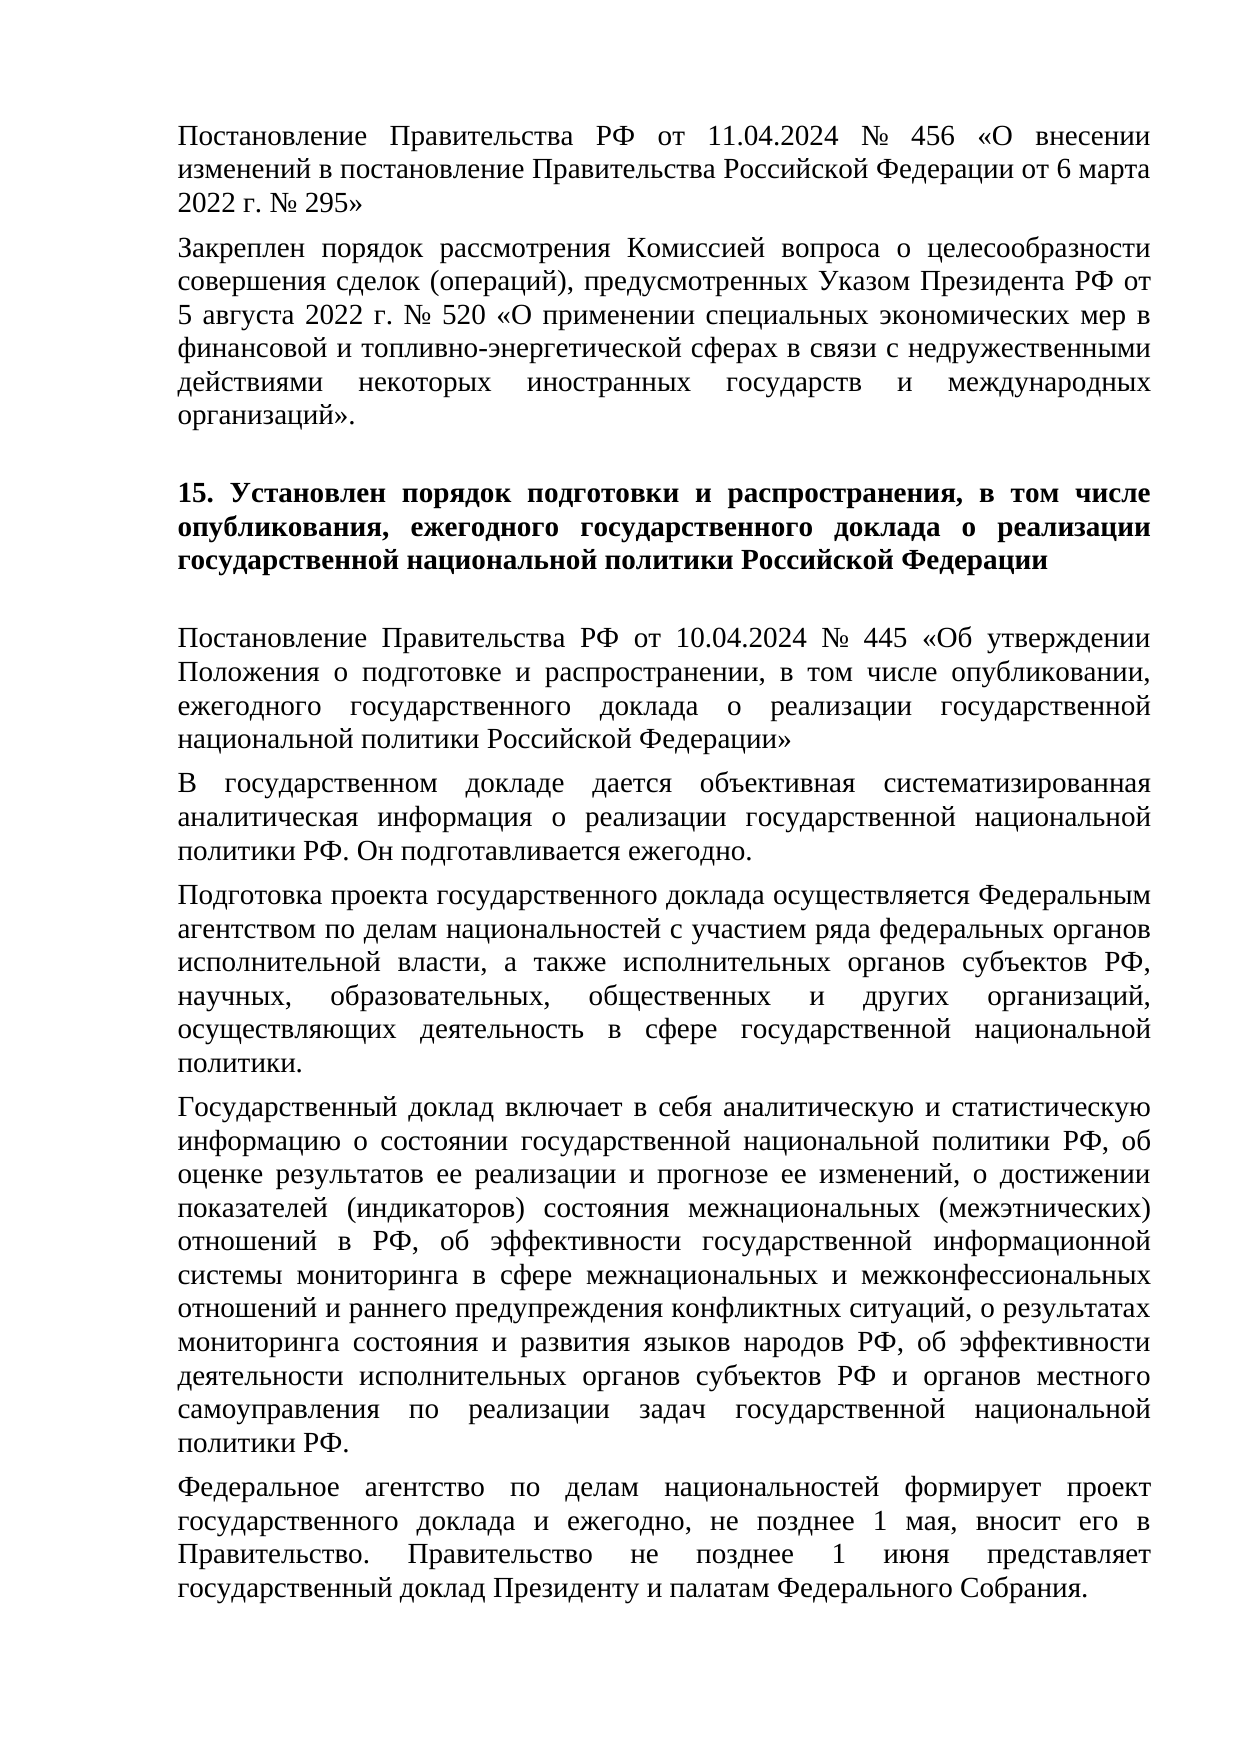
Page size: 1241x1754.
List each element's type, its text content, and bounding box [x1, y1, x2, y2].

text Государственный доклад включает в себя аналитическую и статистическую информацию о состоянии государственной национальной политики РФ, об оценке результатов ее реализации и прогнозе ее изменений, о достижении показателей (индикаторов) состояния межнациональных (межэтнических) отношений в РФ, об эффективности государственной информационной системы мониторинга в сфере межнациональных и межконфессиональных отношений и раннего предупреждения конфликтных ситуаций, о результатах мониторинга состояния и развития языков народов РФ, об эффективности деятельности исполнительных органов субъектов РФ и органов местного самоуправления по реализации задач государственной национальной политики РФ. [177, 1089, 1152, 1458]
text Подготовка проекта государственного доклада осуществляется Федеральным агентством по делам национальностей с участием ряда федеральных органов исполнительной власти, а также исполнительных органов субъектов РФ, научных, образовательных, общественных и других организаций, осуществляющих деятельность в сфере государственной национальной политики. [177, 877, 1152, 1078]
text Закреплен порядок рассмотрения Комиссией вопроса о целесообразности совершения сделок (операций), предусмотренных Указом Президента РФ от 5 августа 2022 г. № 520 «О применении специальных экономических мер в финансовой и топливно-энергетической сферах в связи с недружественными действиями некоторых иностранных государств и международных организаций». [177, 230, 1152, 431]
text Постановление Правительства РФ от 10.04.2024 № 445 «Об утверждении Положения о подготовке и распространении, в том числе опубликовании, ежегодного государственного доклада о реализации государственной национальной политики Российской Федерации» [177, 621, 1152, 755]
text 15. Установлен порядок подготовки и распространения, в том числе опубликования, ежегодного государственного доклада о реализации государственной национальной политики Российской Федерации [177, 475, 1152, 576]
text Постановление Правительства РФ от 11.04.2024 № 456 «О внесении изменений в постановление Правительства Российской Федерации от 6 марта 2022 г. № 295» [177, 118, 1152, 219]
text В государственном докладе дается объективная систематизированная аналитическая информация о реализации государственной национальной политики РФ. Он подготавливается ежегодно. [177, 766, 1152, 866]
text Федеральное агентство по делам национальностей формирует проект государственного доклада и ежегодно, не позднее 1 мая, вносит его в Правительство. Правительство не позднее 1 июня представляет государственный доклад Президенту и палатам Федерального Собрания. [177, 1469, 1152, 1603]
